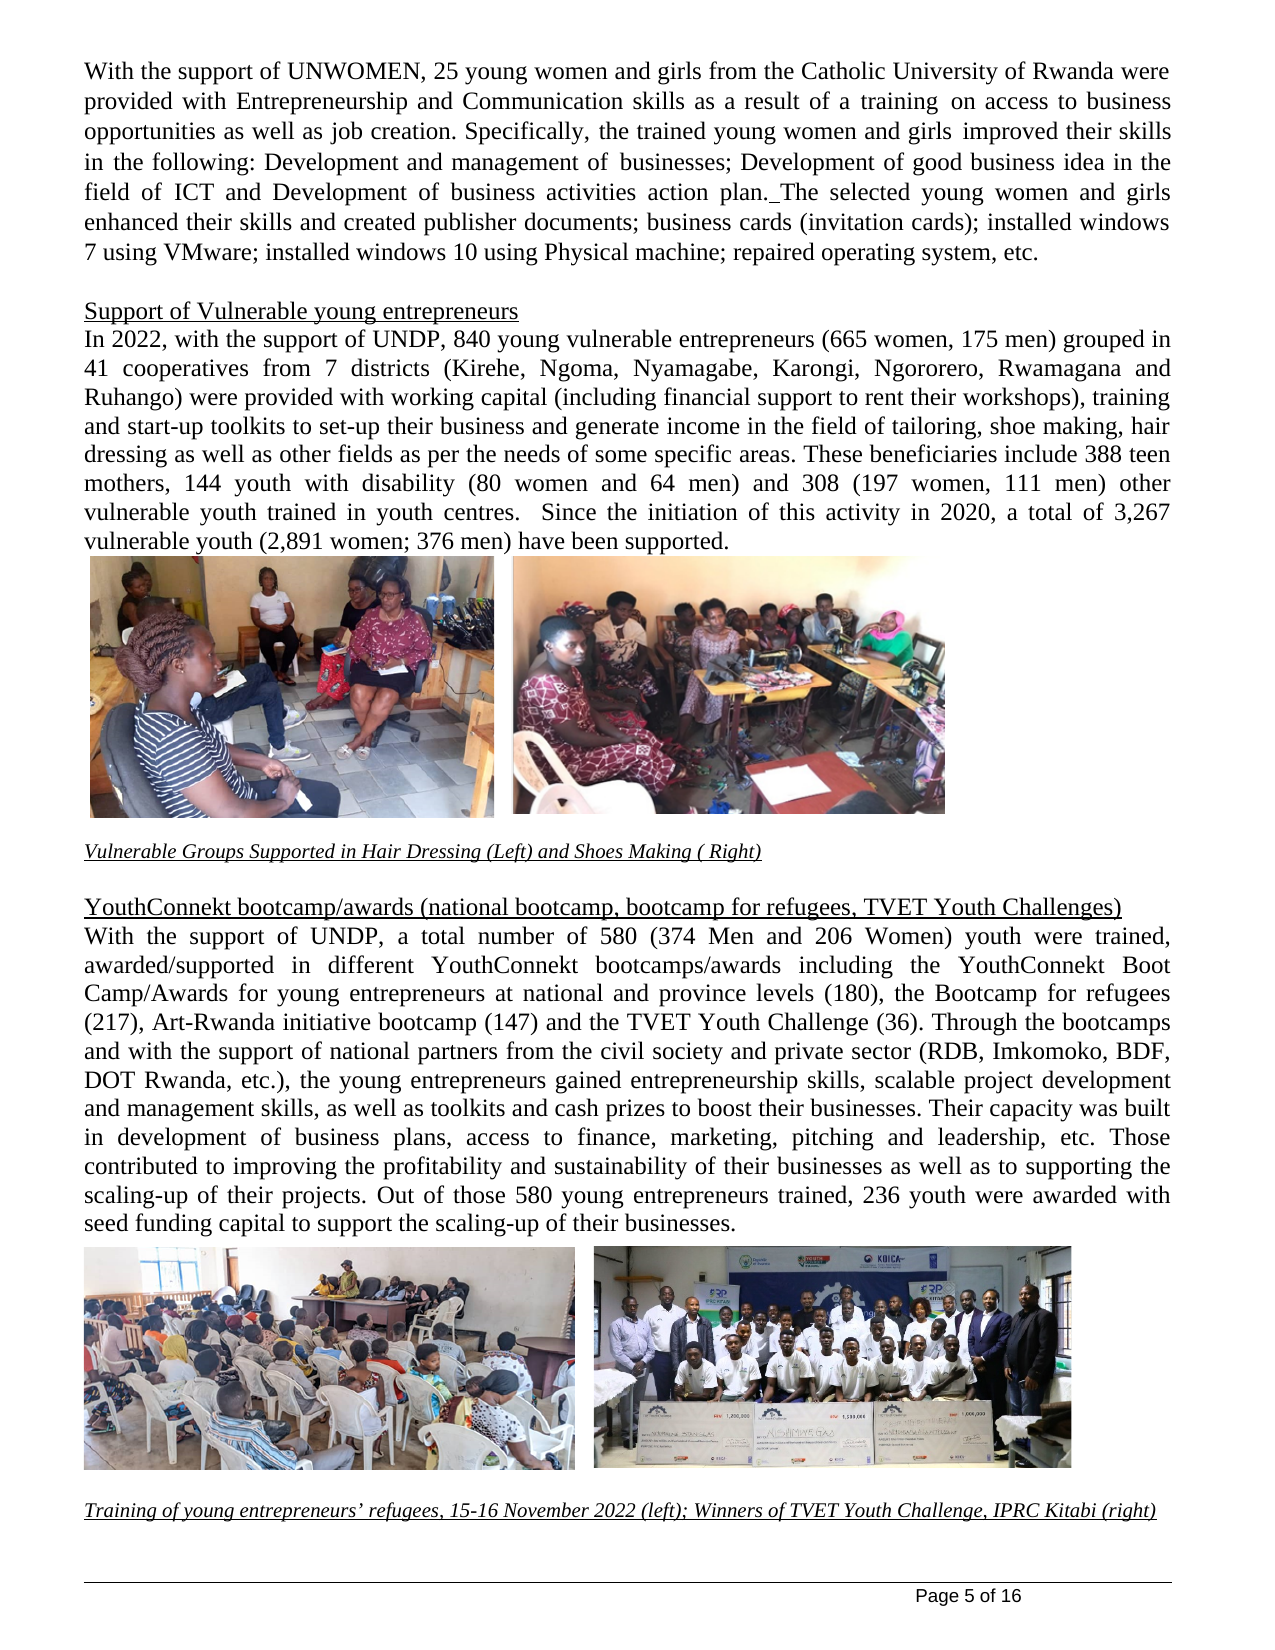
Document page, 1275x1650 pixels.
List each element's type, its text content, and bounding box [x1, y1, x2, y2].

text Vulnerable Groups Supported in Hair Dressing (Left) and Shoes Making ( Right) [84, 839, 1172, 863]
picture [511, 556, 945, 814]
picture [593, 1246, 1072, 1468]
text With the support of UNDP, a total number of 580 (374 Men and 206 Women) youth were trained, awarded/supported in different YouthConnekt bootcamps/awards including the YouthConnekt Boot Camp/Awards for young entrepreneurs at national and province levels (180), the Bootcamp for refugees (217), Art-Rwanda initiative bootcamp (147) and the TVET Youth Challenge (36). Through the bootcamps and with the support of national partners from the civil society and private sector (RDB, Imkomoko, BDF, DOT Rwanda, etc.), the young entrepreneurs gained entrepreneurship skills, scalable project development and management skills, as well as toolkits and cash prizes to boost their businesses. Their capacity was built in development of business plans, access to finance, marketing, pitching and leadership, etc. Those contributed to improving the profitability and sustainability of their businesses as well as to supporting the scaling-up of their projects. Out of those 580 young entrepreneurs trained, 236 youth were awarded with seed funding capital to support the scaling-up of their businesses. [84, 921, 1172, 1237]
picture [83, 1247, 575, 1470]
text In 2022, with the support of UNDP, 840 young vulnerable entrepreneurs (665 women, 175 men) grouped in 41 cooperatives from 7 districts (Kirehe, Ngoma, Nyamagabe, Karongi, Ngororero, Rwamagana and Ruhango) were provided with working capital (including financial support to rent their workshops), training and start-up toolkits to set-up their business and generate income in the field of tailoring, shoe making, hair dressing as well as other fields as per the needs of some specific areas. These beneficiaries include 388 teen mothers, 144 youth with disability (80 women and 64 men) and 308 (197 women, 111 men) other vulnerable youth trained in youth centres. Since the initiation of this activity in 2020, a total of 3,267 vulnerable youth (2,891 women; 376 men) have been supported. [84, 324, 1172, 554]
text YouthConnekt bootcamp/awards (national bootcamp, bootcamp for refugees, TVET Youth Challenges) [84, 892, 1172, 921]
text Support of Vulnerable young entrepreneurs [84, 296, 1172, 324]
picture [90, 556, 495, 818]
text Training of young entrepreneurs’ refugees, 15-16 November 2022 (left); Winners of TVET Youth Challenge, IPRC Kitabi (right) [84, 1498, 1172, 1522]
text With the support of UNWOMEN, 25 young women and girls from the Catholic University of Rwanda were provided with Entrepreneurship and Communication skills as a result of a training on access to business opportunities as well as job creation. Specifically, the trained young women and girls improved their skills in the following: Development and management of businesses; Development of good business idea in the field of ICT and Development of business activities action plan. The selected young women and girls enhanced their skills and created publisher documents; business cards (invitation cards); installed windows 7 using VMware; installed windows 10 using Physical machine; repaired operating system, etc. [84, 56, 1171, 266]
